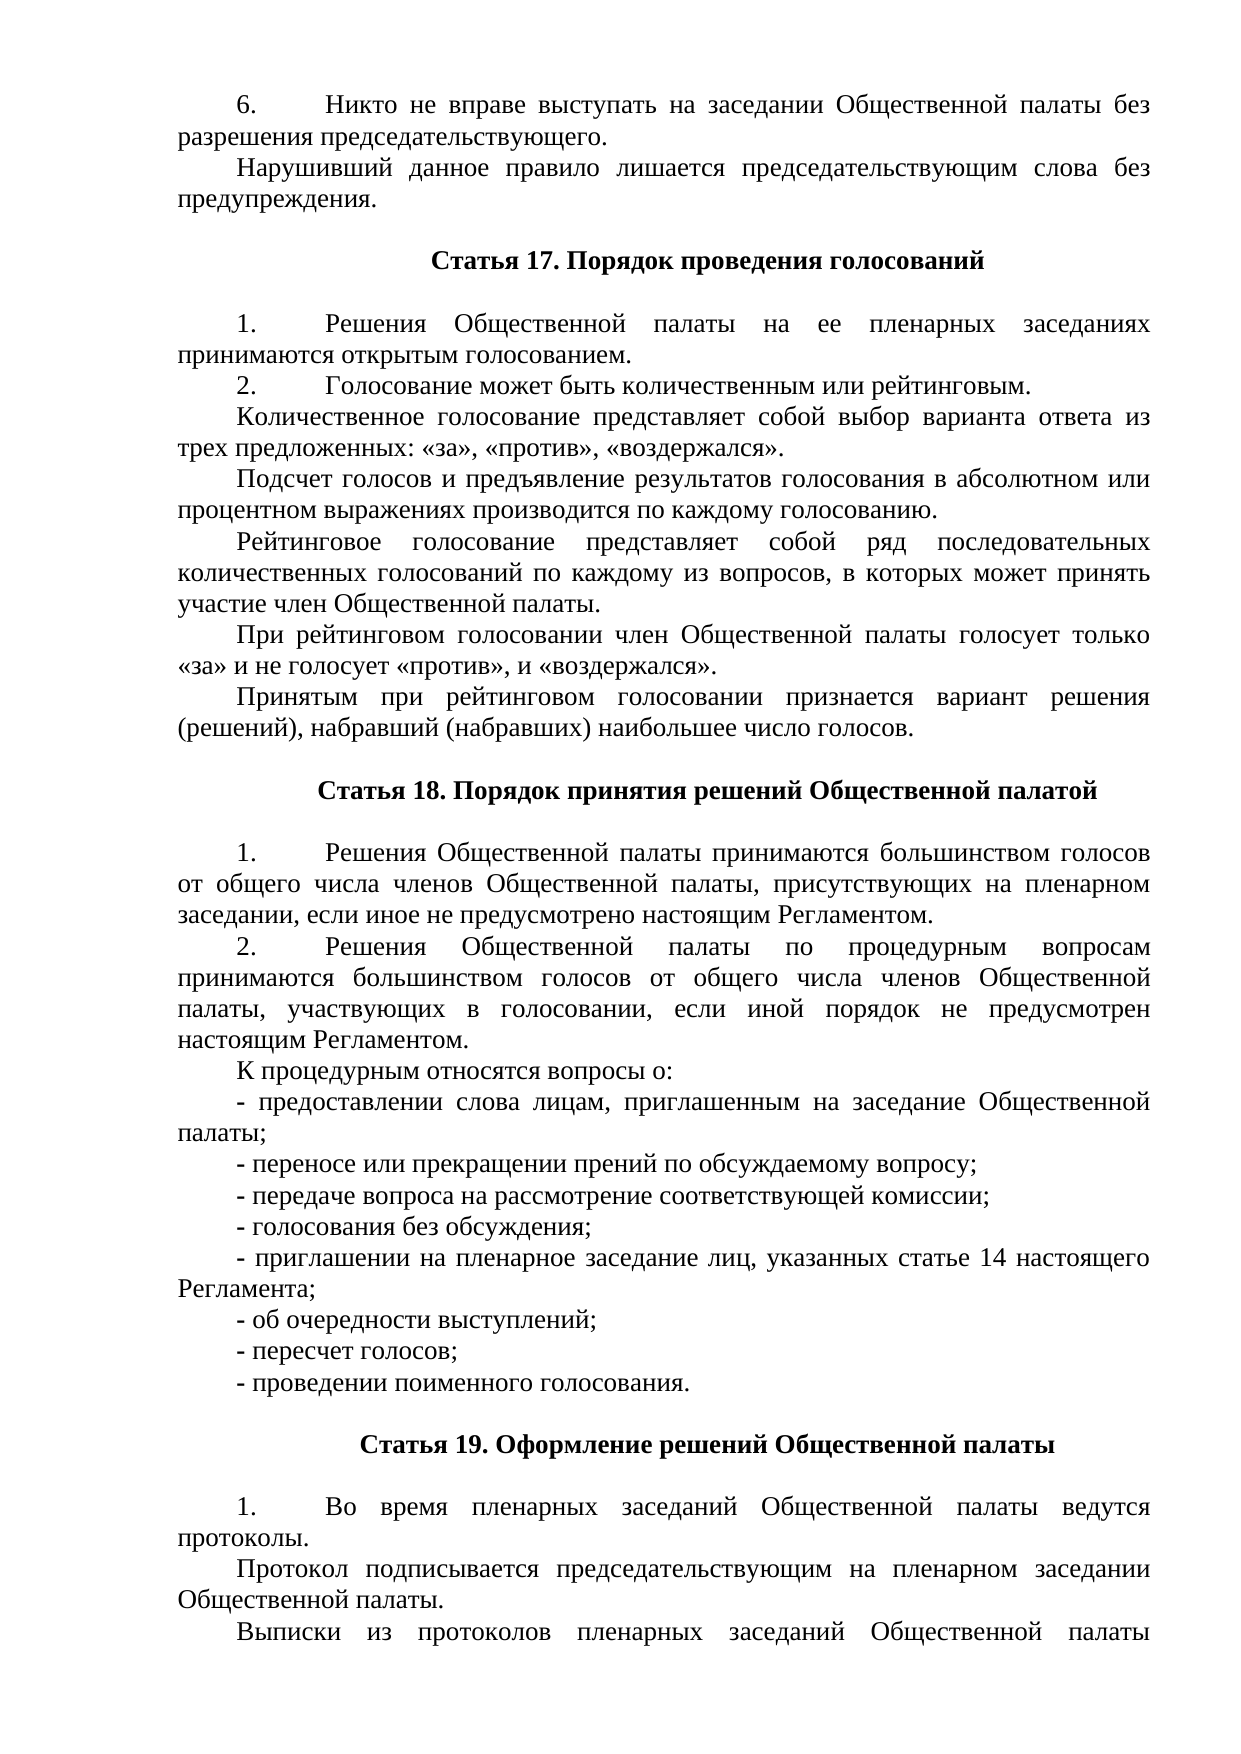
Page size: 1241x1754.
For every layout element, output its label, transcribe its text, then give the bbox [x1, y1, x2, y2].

list Решения Общественной палаты принимаются большинством голосов от общего числа членов Общественной палаты, присутствующих на пленарном заседании, если иное не предусмотрено настоящим Регламентом. [177, 836, 1152, 929]
list Решения Общественной палаты на ее пленарных заседаниях принимаются открытым голосованием. [177, 307, 1152, 369]
list Никто не вправе выступать на заседании Общественной палаты без разрешения председательствующего. [177, 89, 1152, 151]
text - приглашении на пленарное заседание лиц, указанных статье 14 настоящего Регламента; [177, 1241, 1152, 1303]
text Количественное голосование представляет собой выбор варианта ответа из трех предложенных: «за», «против», «воздержался». [177, 400, 1152, 462]
list Голосование может быть количественным или рейтинговым. [177, 369, 1152, 400]
text - пересчет голосов; [177, 1334, 1152, 1366]
text - об очередности выступлений; [177, 1303, 1152, 1334]
text Статья 18. Порядок принятия решений Общественной палатой [177, 774, 1149, 805]
list Во время пленарных заседаний Общественной палаты ведутся протоколы. [177, 1490, 1152, 1552]
text - переносе или прекращении прений по обсуждаемому вопросу; [177, 1148, 1152, 1179]
text Нарушивший данное правило лишается председательствующим слова без предупреждения. [177, 151, 1152, 213]
text - проведении поименного голосования. [177, 1366, 1152, 1397]
list Решения Общественной палаты по процедурным вопросам принимаются большинством голосов от общего числа членов Общественной палаты, участвующих в голосовании, если иной порядок не предусмотрен настоящим Регламентом. [177, 929, 1152, 1054]
text Статья 19. Оформление решений Общественной палаты [177, 1428, 1149, 1459]
text - голосования без обсуждения; [177, 1210, 1152, 1241]
text Подсчет голосов и предъявление результатов голосования в абсолютном или процентном выражениях производится по каждому голосованию. [177, 462, 1152, 525]
text К процедурным относятся вопросы о: [177, 1054, 1152, 1085]
text - предоставлении слова лицам, приглашенным на заседание Общественной палаты; [177, 1085, 1152, 1148]
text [177, 1615, 1152, 1646]
text Статья 17. Порядок проведения голосований [177, 244, 1149, 276]
text Принятым при рейтинговом голосовании признается вариант решения (решений), набравший (набравших) наибольшее число голосов. [177, 680, 1152, 743]
text Рейтинговое голосование представляет собой ряд последовательных количественных голосований по каждому из вопросов, в которых может принять участие член Общественной палаты. [177, 525, 1152, 618]
text При рейтинговом голосовании член Общественной палаты голосует только «за» и не голосует «против», и «воздержался». [177, 618, 1152, 680]
text Протокол подписывается председательствующим на пленарном заседании Общественной палаты. [177, 1552, 1152, 1615]
text - передаче вопроса на рассмотрение соответствующей комиссии; [177, 1179, 1152, 1210]
